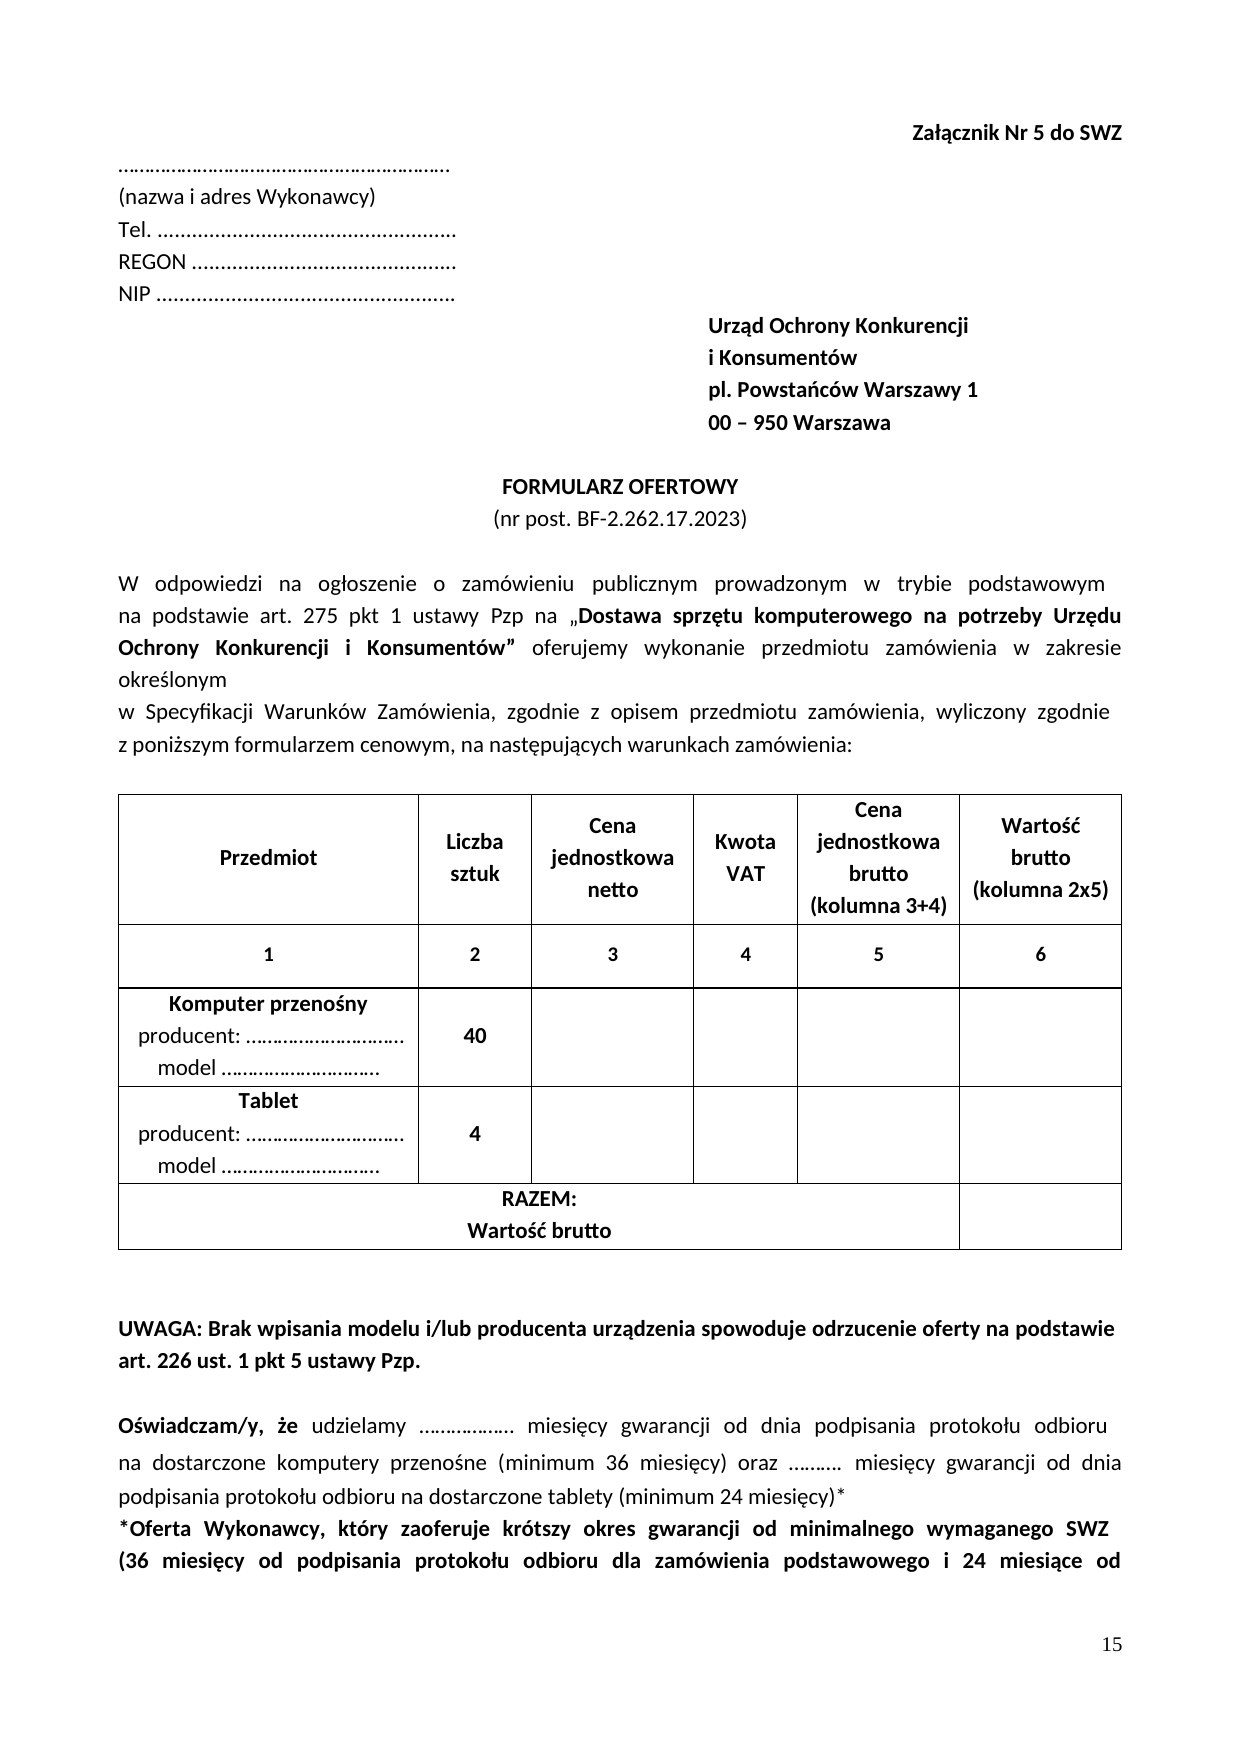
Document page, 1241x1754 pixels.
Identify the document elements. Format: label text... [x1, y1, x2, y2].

text 00 – 950 Warszawa [708, 408, 1122, 436]
table_cell [960, 1087, 1121, 1183]
table_header [798, 989, 959, 1086]
text i Konsumentów [708, 343, 1122, 371]
table_header Przedmiot [119, 795, 418, 924]
table_cell 2 [419, 925, 531, 987]
text Załącznik Nr 5 do SWZ [782, 118, 1122, 146]
table_header Kwota VAT [694, 795, 797, 924]
table_cell 4 [419, 1087, 531, 1183]
table_header Liczba sztuk [419, 795, 531, 924]
table_header Cena jednostkowa netto [532, 795, 693, 924]
text (nazwa i adres Wykonawcy) [118, 182, 1122, 211]
table_header Wartość brutto (kolumna 2x5) [960, 795, 1121, 924]
table_cell Tablet producent: ………………………… model ………………………… [119, 1087, 418, 1183]
text Oświadczam/y, że udzielamy ……………… miesięcy gwarancji od dnia podpisania protokołu odbioru na dostarczone komputery przenośne (minimum 36 miesięcy) oraz ………. miesięcy gwarancji od dnia podpisania protokołu odbioru na dostarczone tablety (minimum 24 miesięcy)* [118, 1411, 1122, 1510]
text Urząd Ochrony Konkurencji [708, 311, 1122, 339]
table_header [960, 989, 1121, 1086]
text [118, 1514, 1122, 1574]
table_header Cena jednostkowa brutto (kolumna 3+4) [798, 795, 959, 924]
table_cell [532, 1087, 693, 1183]
text (nr post. BF-2.262.17.2023) [118, 504, 1122, 532]
text REGON .............................................. [118, 247, 1122, 275]
table_cell 3 [532, 925, 693, 987]
text FORMULARZ OFERTOWY [118, 472, 1122, 500]
text Tel. .................................................... [118, 215, 1122, 243]
text UWAGA: Brak wpisania modelu i/lub producenta urządzenia spowoduje odrzucenie oferty na podstawie art. 226 ust. 1 pkt 5 ustawy Pzp. [118, 1314, 1122, 1374]
text W odpowiedzi na ogłoszenie o zamówieniu publicznym prowadzonym w trybie podstawowym na podstawie art. 275 pkt 1 ustawy Pzp na „Dostawa sprzętu komputerowego na potrzeby Urzędu Ochrony Konkurencji i Konsumentów” oferujemy wykonanie przedmiotu zamówienia w zakresie określonym w Specyfikacji Warunków Zamówienia, zgodnie z opisem przedmiotu zamówienia, wyliczony zgodnie z poniższym formularzem cenowym, na następujących warunkach zamówienia: [118, 569, 1122, 758]
table_cell RAZEM: Wartość brutto [119, 1184, 959, 1249]
table_header 40 [419, 989, 531, 1086]
table_cell [798, 1087, 959, 1183]
table_cell 6 [960, 925, 1121, 987]
text ……………………………………………………… [118, 150, 1122, 178]
table_cell [960, 1184, 1121, 1249]
table_cell 4 [694, 925, 797, 987]
table_cell [694, 1087, 797, 1183]
text NIP .................................................... [118, 279, 1122, 307]
table_header [532, 989, 693, 1086]
table_cell 5 [798, 925, 959, 987]
table_cell 1 [119, 925, 418, 987]
table_header Komputer przenośny producent: ………………………… model ………………………… [119, 989, 418, 1086]
table_header [694, 989, 797, 1086]
text pl. Powstańców Warszawy 1 [708, 376, 1122, 404]
